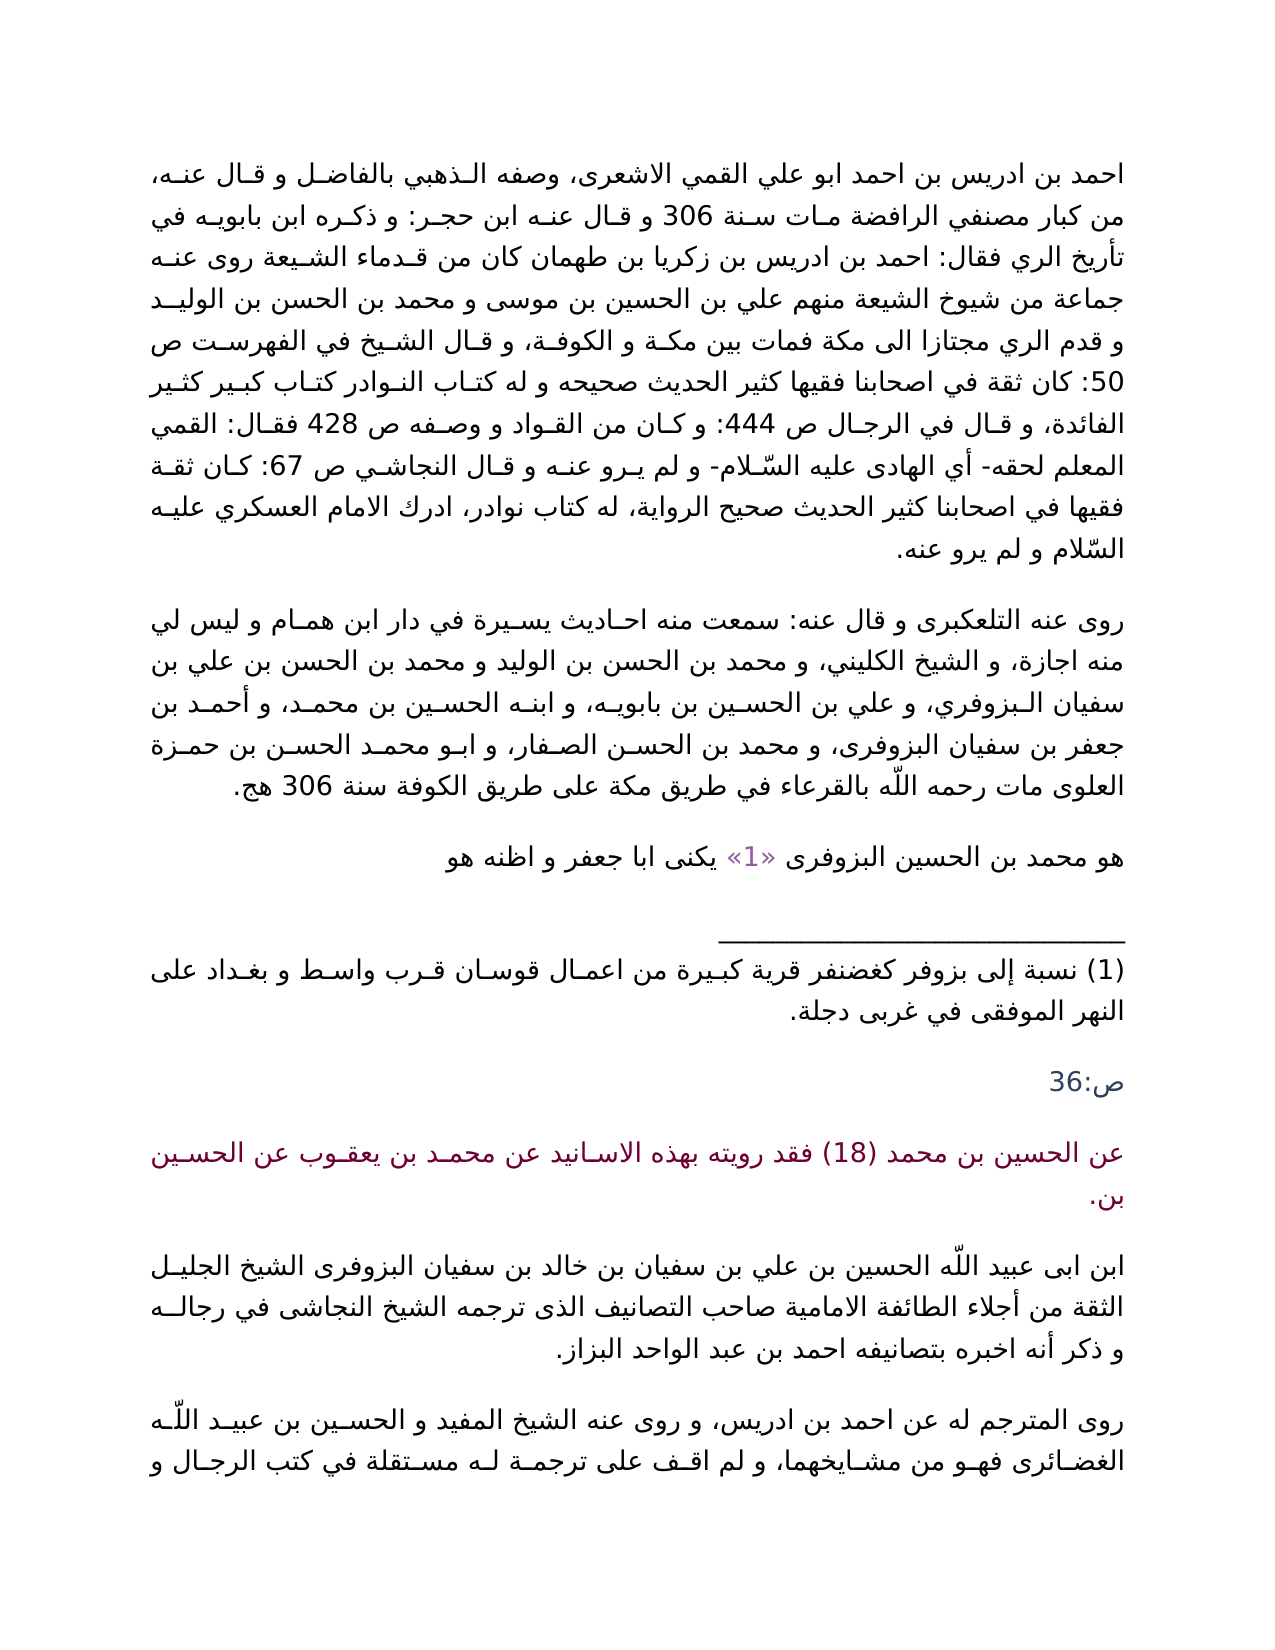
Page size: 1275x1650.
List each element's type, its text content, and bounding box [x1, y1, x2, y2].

text ابن ابى عبيد اللّه الحسين بن علي بن سفيان بن خالد بن سفيان البزوفرى الشيخ الجليل الثقة من أجلاء الطائفة الامامية صاحب التصانيف الذى ترجمه الشيخ النجاشى في رجاله و ذكر أنه اخبره بتصانيفه احمد بن عبد الواحد البزاز. [150, 1242, 1125, 1367]
text ______________________________ (1) نسبة إلى بزوفر كغضنفر قرية كبيرة من اعمال قوسان قرب واسط و بغداد على النهر الموفقى في غربى دجلة. [150, 904, 1125, 1029]
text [150, 1396, 1125, 1479]
text ص:36 [150, 1058, 1125, 1100]
text هو محمد بن الحسين البزوفرى‏ «1» يكنى ابا جعفر و اظنه هو [150, 833, 1125, 875]
text احمد بن ادريس بن احمد ابو علي القمي الاشعرى، وصفه الذهبي بالفاضل و قال عنه، من كبار مصنفي الرافضة مات سنة 306 و قال عنه ابن حجر: و ذكره ابن بابويه في تأريخ الري فقال: احمد بن ادريس بن زكريا بن طهمان كان من قدماء الشيعة روى عنه جماعة من شيوخ الشيعة منهم علي بن الحسين بن موسى و محمد بن الحسن بن الوليد و قدم الري مجتازا الى مكة فمات بين مكة و الكوفة، و قال الشيخ في الفهرست ص 50: كان ثقة في اصحابنا فقيها كثير الحديث صحيحه و له كتاب النوادر كتاب كبير كثير الفائدة، و قال في الرجال ص 444: و كان من القواد و وصفه ص 428 فقال: القمي المعلم لحقه- أي الهادى عليه السّلام- و لم يرو عنه و قال النجاشي ص 67: كان ثقة فقيها في اصحابنا كثير الحديث صحيح الرواية، له كتاب نوادر، ادرك الامام العسكري عليه السّلام و لم يرو عنه. [150, 150, 1125, 567]
text روى عنه التلعكبرى و قال عنه: سمعت منه احاديث يسيرة في دار ابن همام و ليس لي منه اجازة، و الشيخ الكليني، و محمد بن الحسن بن الوليد و محمد بن الحسن بن علي بن سفيان البزوفري، و علي بن الحسين بن بابويه، و ابنه الحسين بن محمد، و أحمد بن جعفر بن سفيان البزوفرى، و محمد بن الحسن الصفار، و ابو محمد الحسن بن حمزة العلوى مات رحمه اللّه بالقرعاء في طريق مكة على طريق الكوفة سنة 306 هج. [150, 596, 1125, 804]
text عن الحسين بن محمد (18) فقد رويته بهذه الاسانيد عن محمد بن يعقوب عن الحسين بن. [150, 1129, 1125, 1212]
